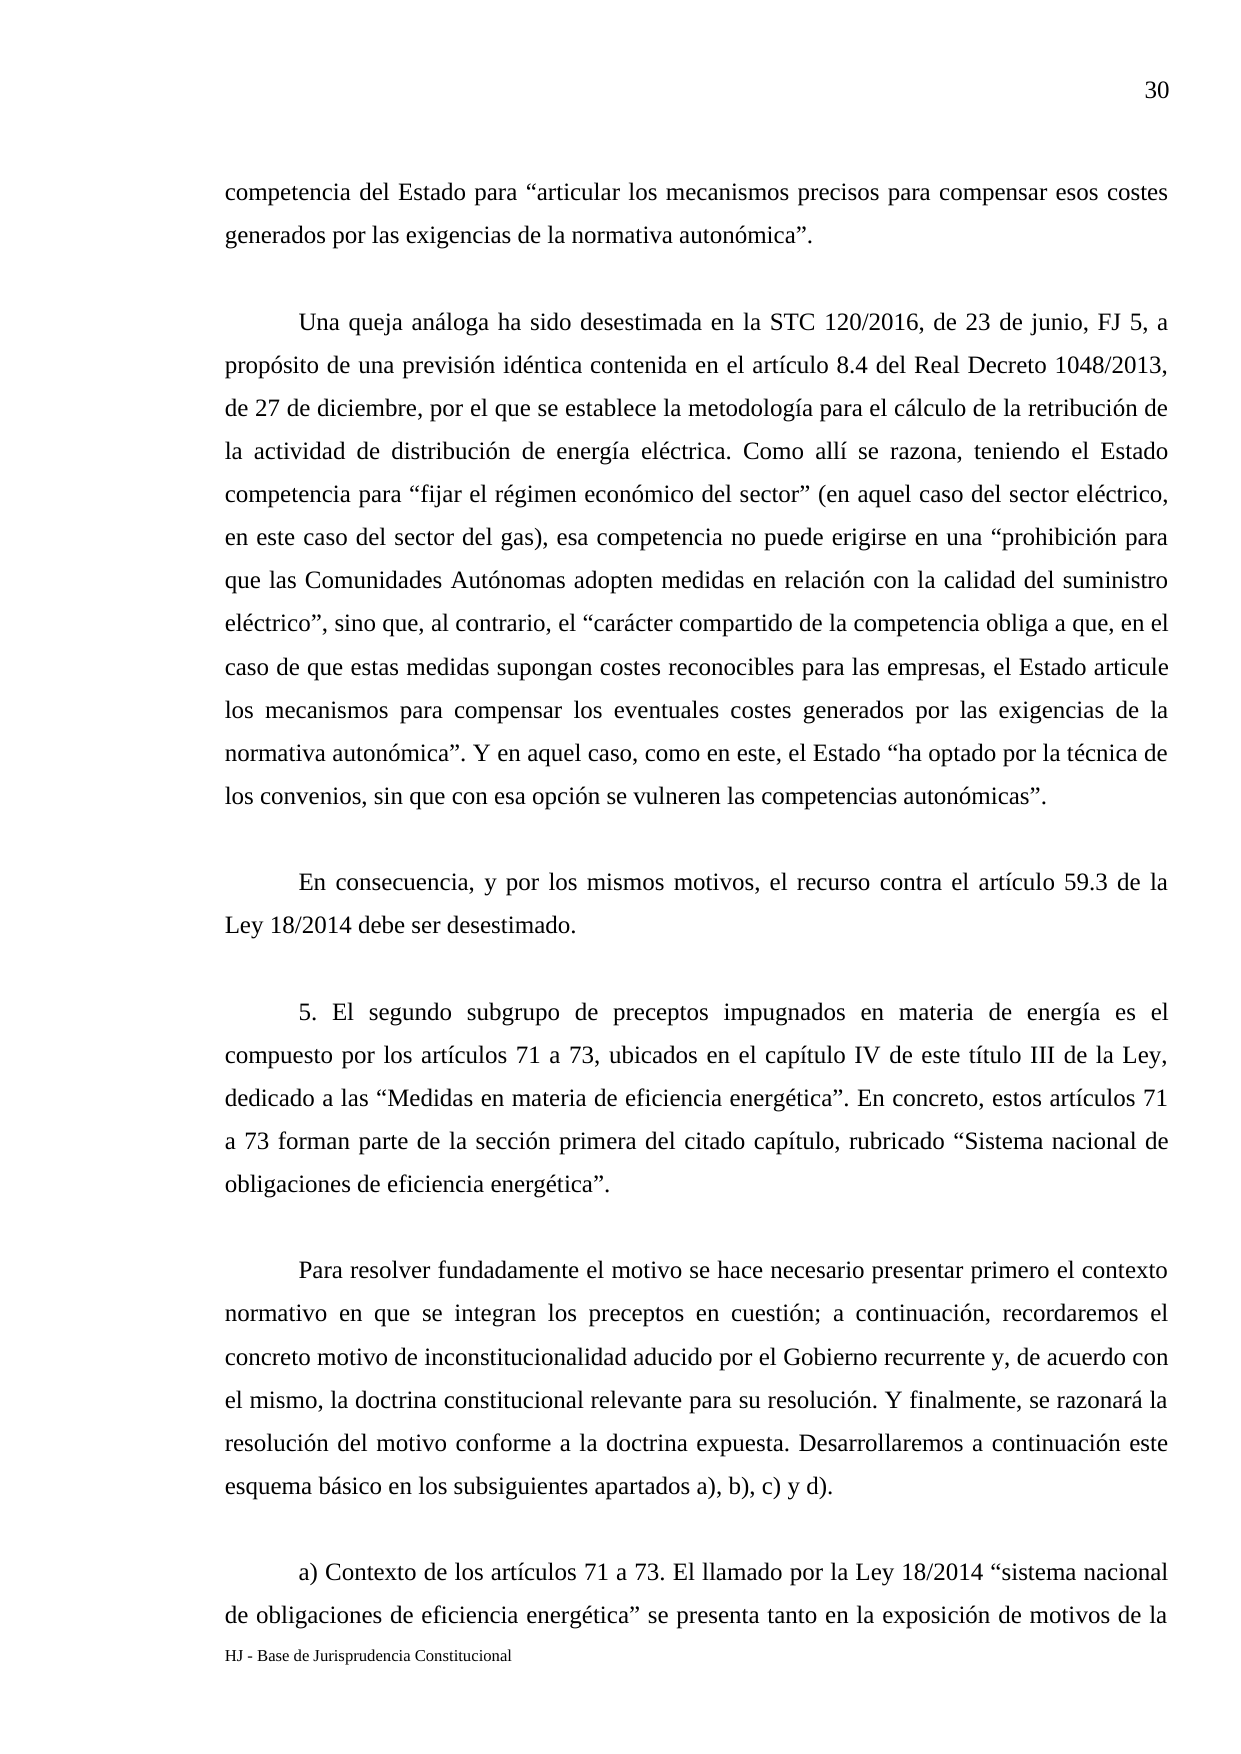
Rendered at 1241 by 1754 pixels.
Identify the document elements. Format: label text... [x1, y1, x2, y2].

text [224, 1557, 1169, 1629]
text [224, 177, 1169, 249]
text En consecuencia, y por los mismos motivos, el recurso contra el artículo 59.3 de la Ley 18/2014 debe ser desestimado. [224, 867, 1169, 939]
text Una queja análoga ha sido desestimada en la STC 120/2016, de 23 de junio, FJ 5, a propósito de una previsión idéntica contenida en el artículo 8.4 del Real Decreto 1048/2013, de 27 de diciembre, por el que se establece la metodología para el cálculo de la retribución de la actividad de distribución de energía eléctrica. Como allí se razona, teniendo el Estado competencia para “fijar el régimen económico del sector” (en aquel caso del sector eléctrico, en este caso del sector del gas), esa competencia no puede erigirse en una “prohibición para que las Comunidades Autónomas adopten medidas en relación con la calidad del suministro eléctrico”, sino que, al contrario, el “carácter compartido de la competencia obliga a que, en el caso de que estas medidas supongan costes reconocibles para las empresas, el Estado articule los mecanismos para compensar los eventuales costes generados por las exigencias de la normativa autonómica”. Y en aquel caso, como en este, el Estado “ha optado por la técnica de los convenios, sin que con esa opción se vulneren las competencias autonómicas”. [224, 307, 1169, 810]
text 5. El segundo subgrupo de preceptos impugnados en materia de energía es el compuesto por los artículos 71 a 73, ubicados en el capítulo IV de este título III de la Ley, dedicado a las “Medidas en materia de eficiencia energética”. En concreto, estos artículos 71 a 73 forman parte de la sección primera del citado capítulo, rubricado “Sistema nacional de obligaciones de eficiencia energética”. [224, 997, 1169, 1198]
text Para resolver fundadamente el motivo se hace necesario presentar primero el contexto normativo en que se integran los preceptos en cuestión; a continuación, recordaremos el concreto motivo de inconstitucionalidad aducido por el Gobierno recurrente y, de acuerdo con el mismo, la doctrina constitucional relevante para su resolución. Y finalmente, se razonará la resolución del motivo conforme a la doctrina expuesta. Desarrollaremos a continuación este esquema básico en los subsiguientes apartados a), b), c) y d). [224, 1255, 1169, 1500]
